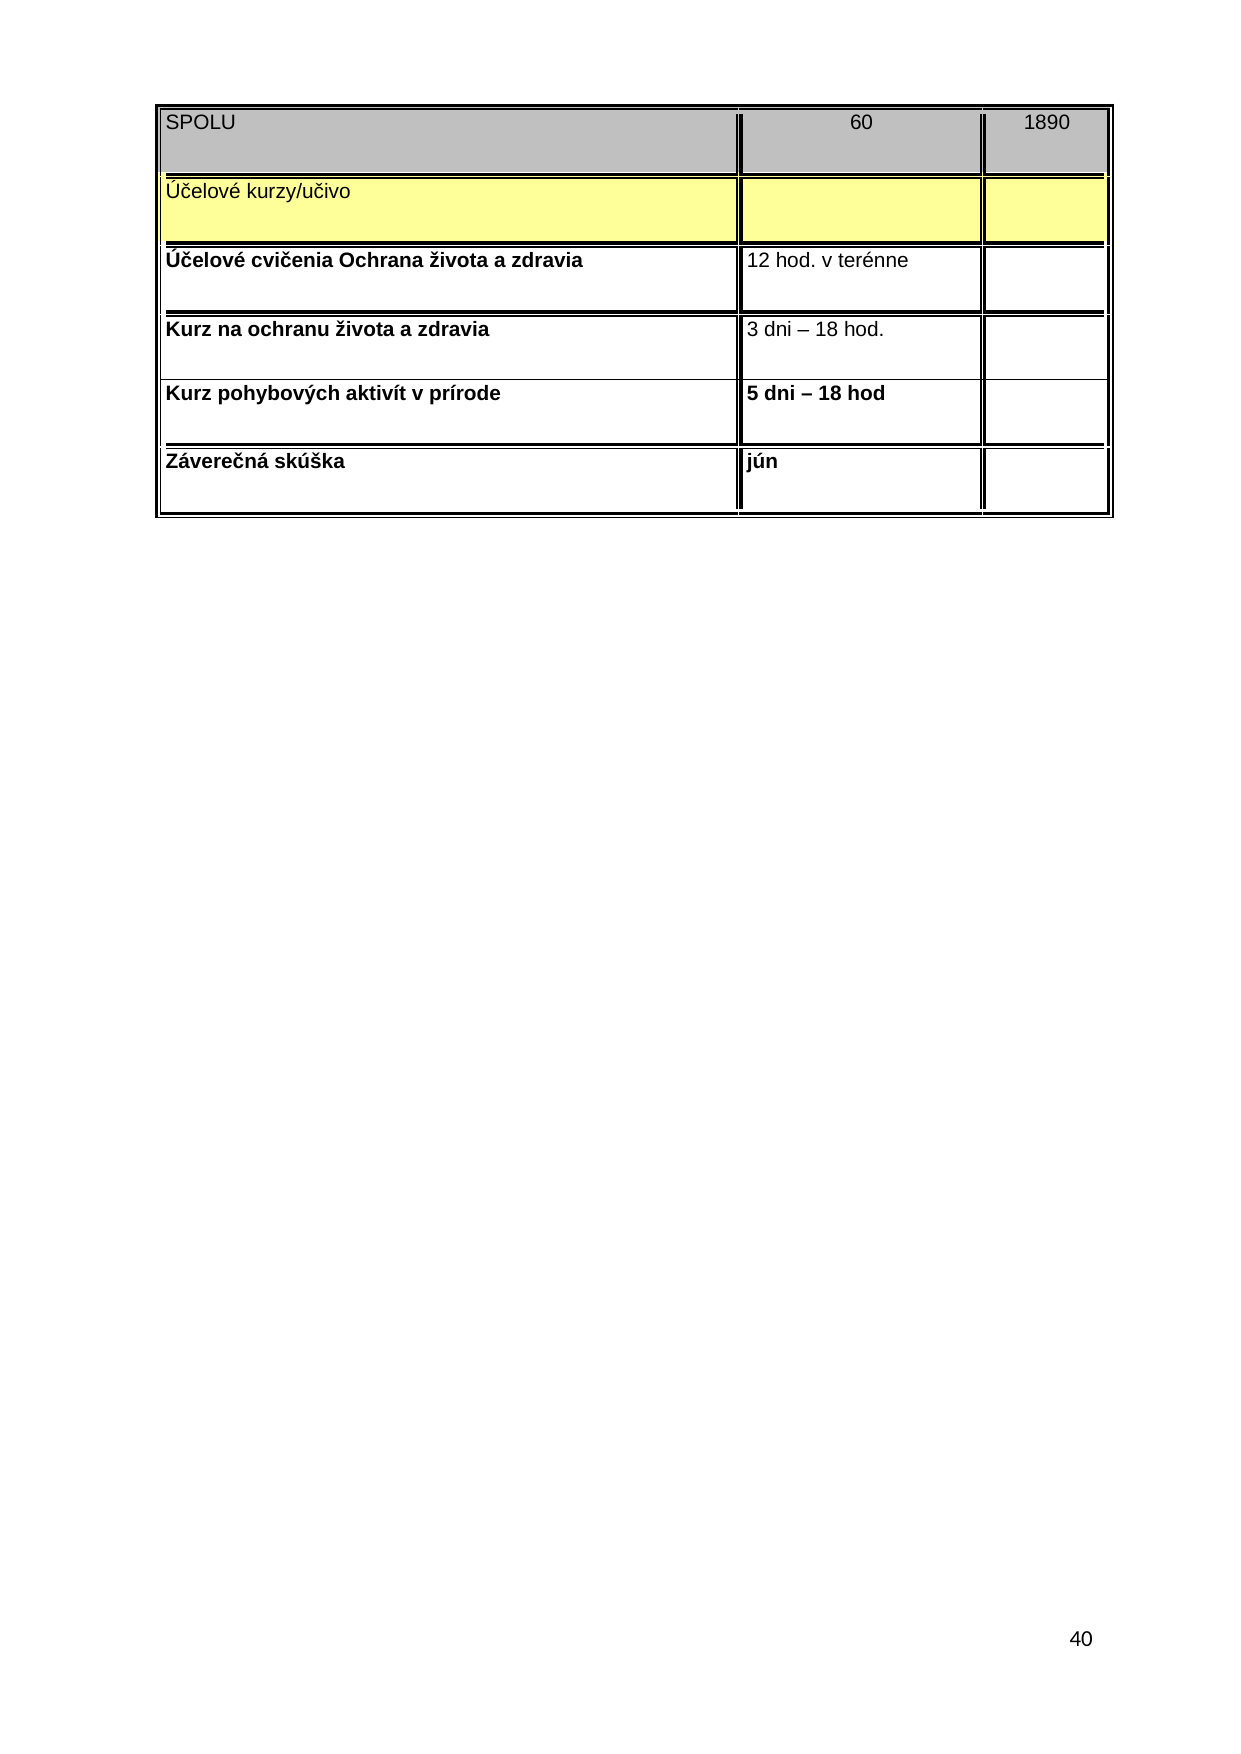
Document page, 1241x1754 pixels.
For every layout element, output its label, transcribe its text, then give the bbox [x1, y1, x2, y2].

table_cell [986, 380, 1107, 443]
table_cell [983, 310, 1110, 379]
table_cell SPOLU [158, 107, 739, 172]
table_cell 1890 [983, 110, 1107, 172]
table_cell [983, 443, 1110, 512]
table_cell jún [739, 443, 983, 512]
table_cell [983, 173, 1110, 241]
table_cell 60 [739, 107, 983, 172]
table_cell Kurz na ochranu života a zdravia [158, 310, 739, 379]
table_cell [983, 241, 1110, 310]
table_cell 3 dni – 18 hod. [743, 317, 980, 379]
table_cell Kurz pohybových aktivít v prírode [161, 380, 736, 443]
table_cell Záverečná skúška [158, 443, 739, 512]
table_cell Účelové cvičenia Ochrana života a zdravia [158, 241, 739, 310]
table_cell [743, 179, 980, 241]
table_cell 5 dni – 18 hod [743, 380, 980, 443]
table_cell Účelové kurzy/učivo [158, 173, 739, 241]
table_cell 12 hod. v terénne [743, 248, 980, 310]
